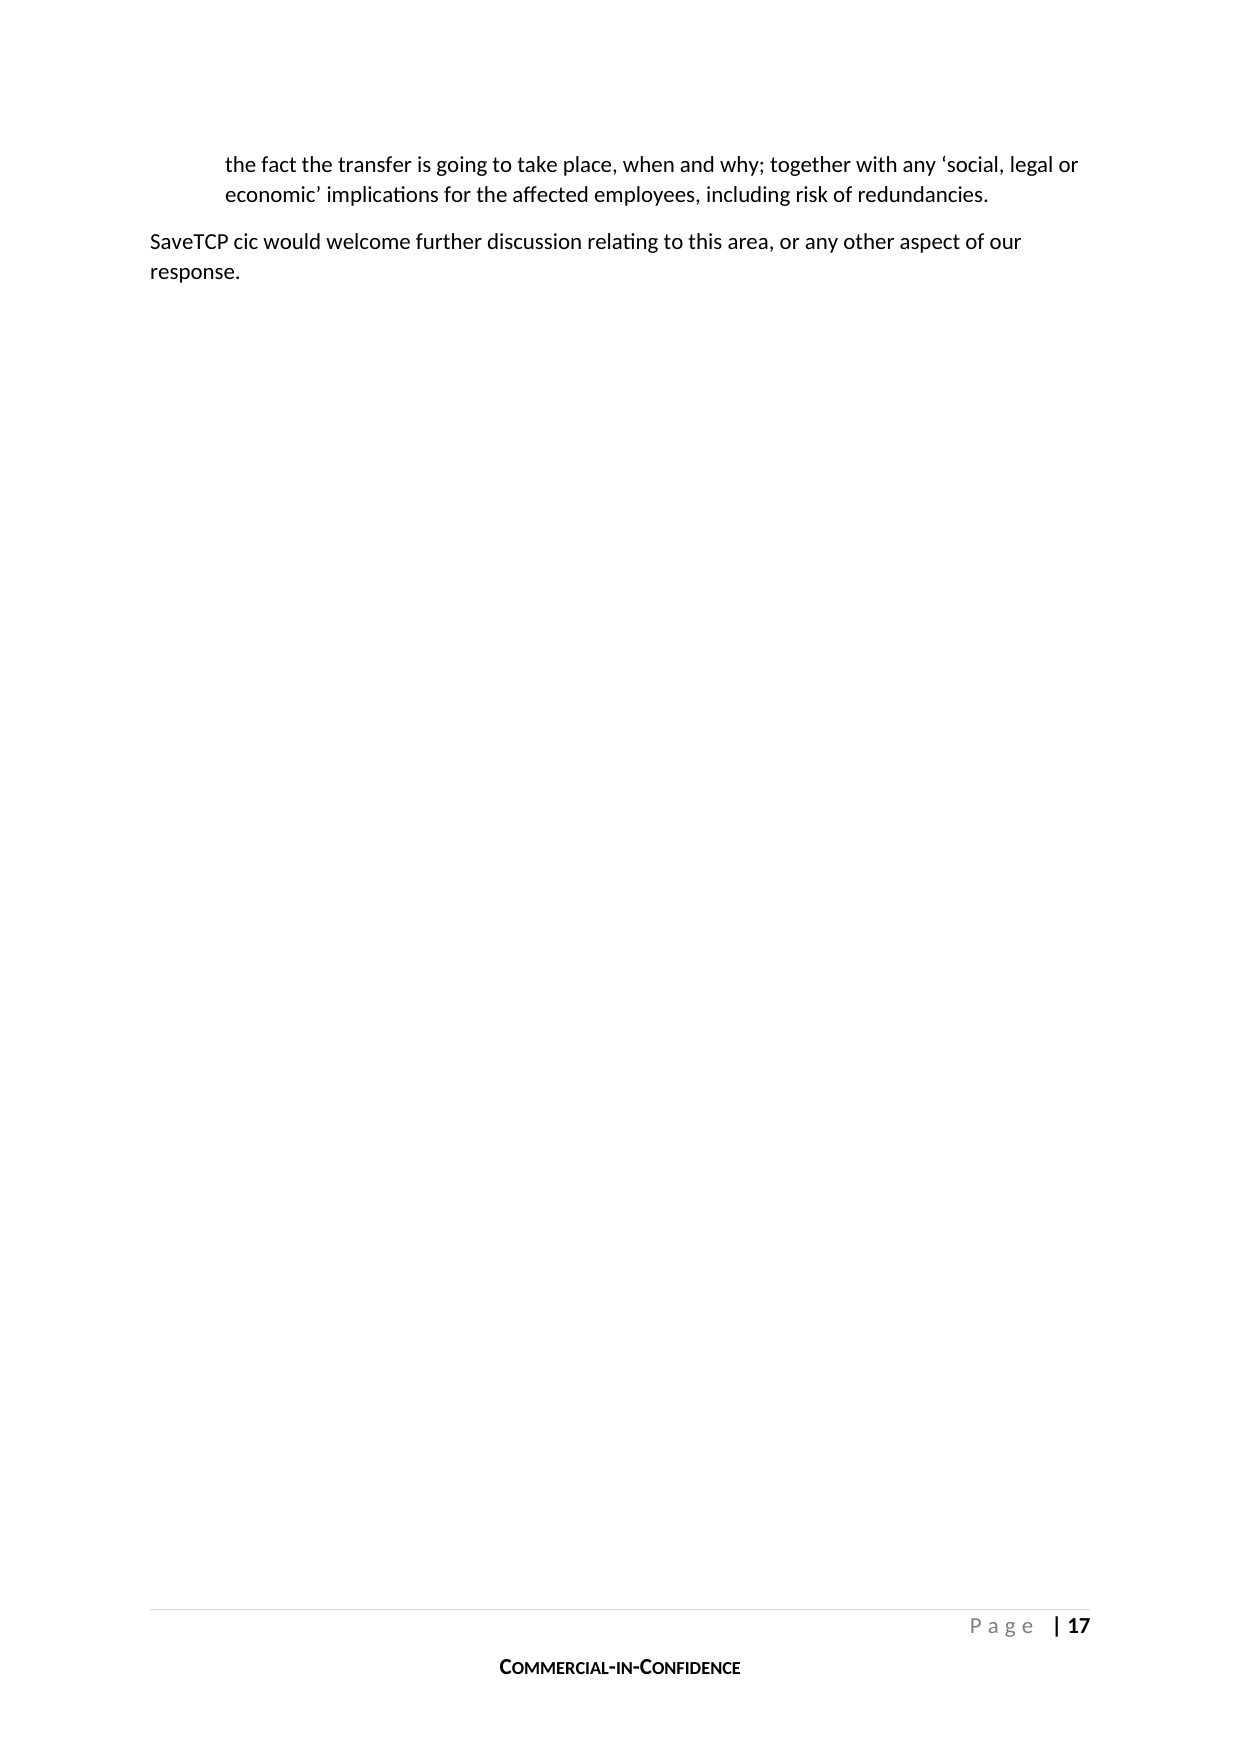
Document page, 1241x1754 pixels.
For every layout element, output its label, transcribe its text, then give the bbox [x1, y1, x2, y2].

text SaveTCP cic would welcome further discussion relating to this area, or any other aspect of our response. [150, 227, 1090, 285]
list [187, 150, 1090, 208]
